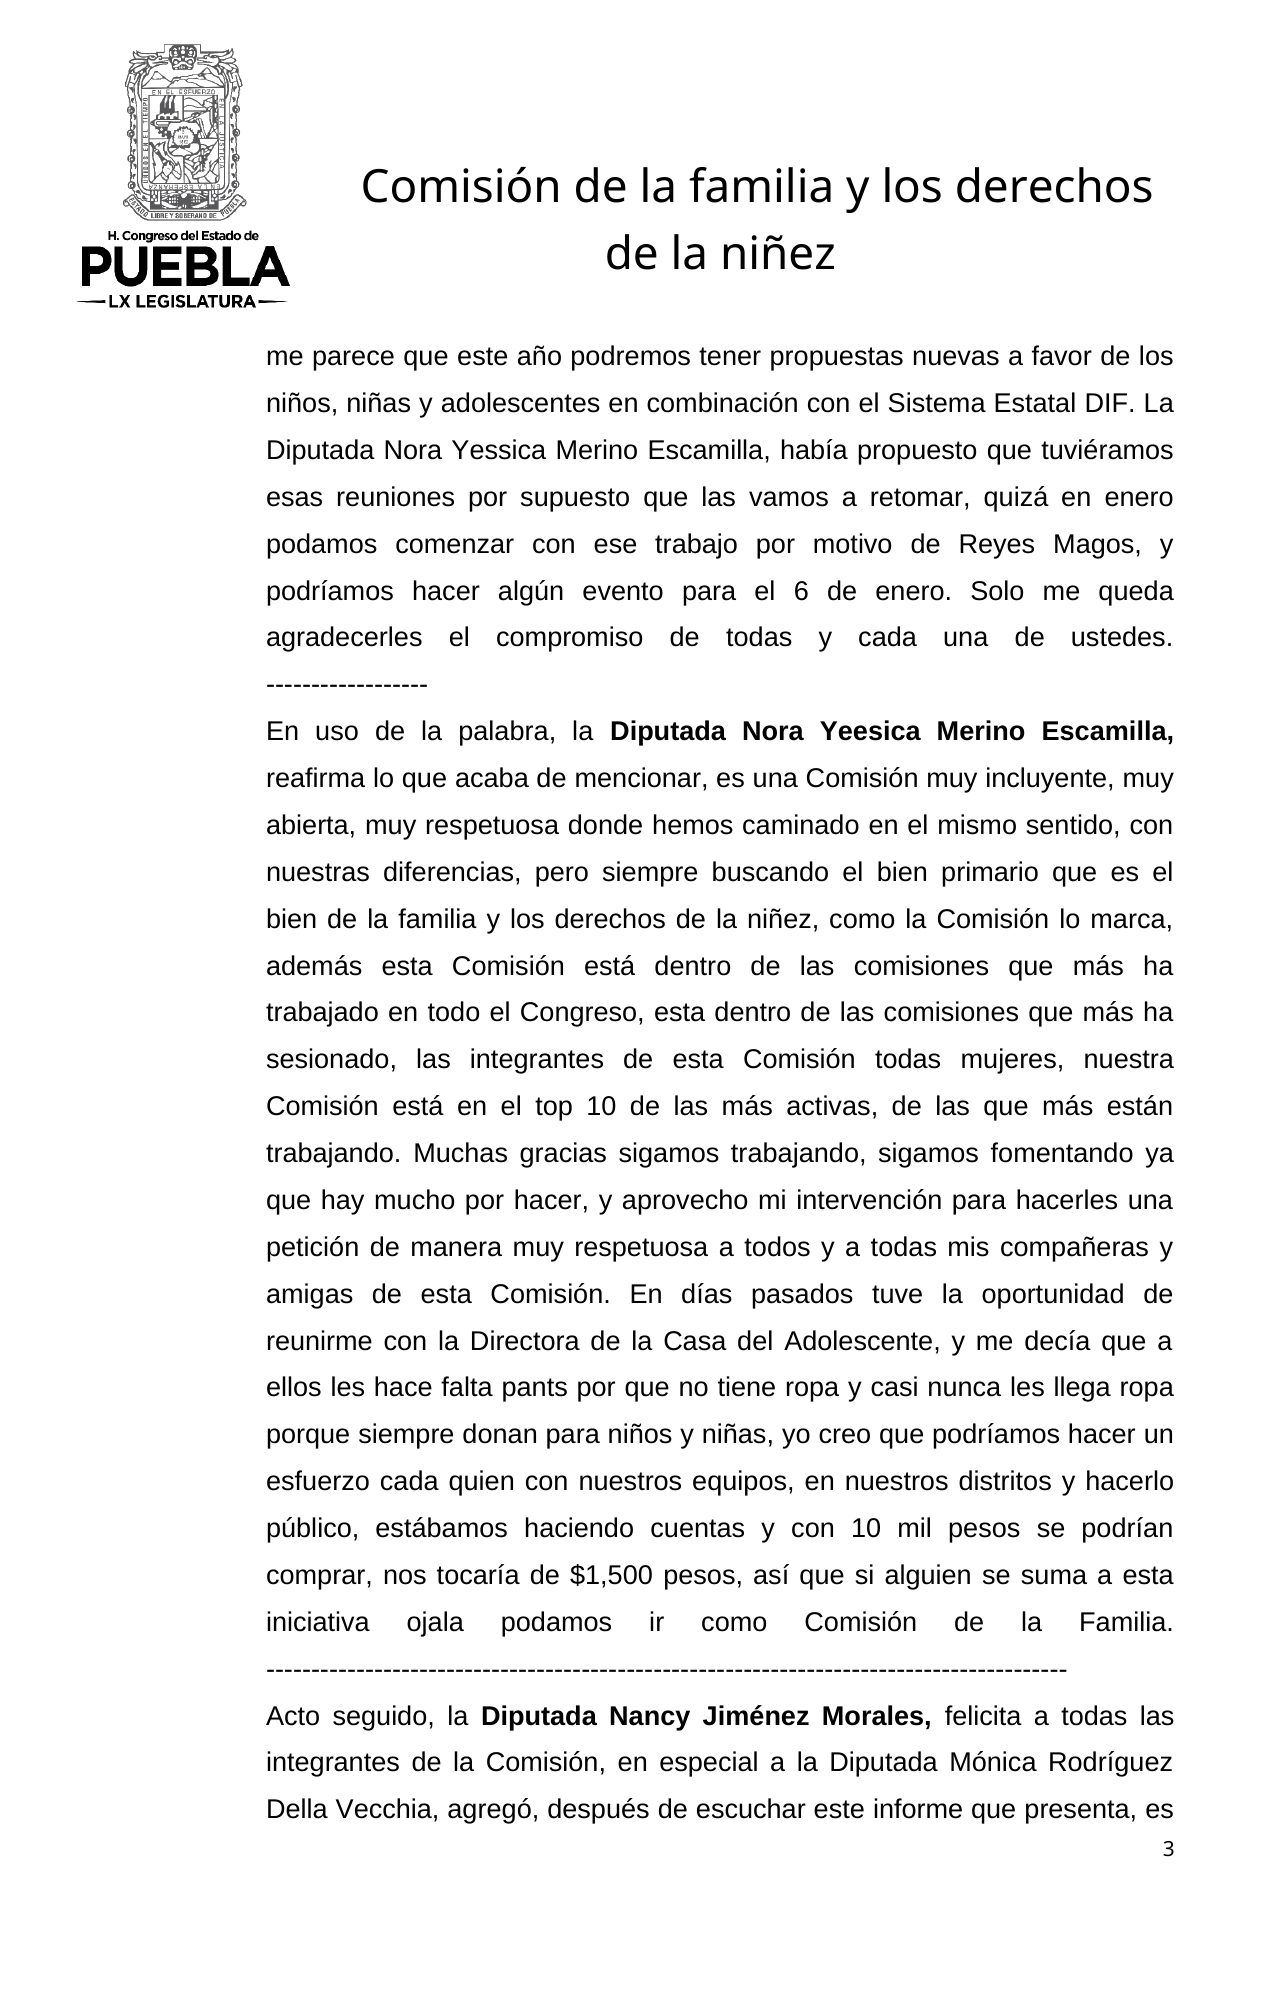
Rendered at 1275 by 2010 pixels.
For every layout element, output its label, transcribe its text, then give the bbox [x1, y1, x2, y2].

text En uso de la palabra, la Diputada Nora Yeesica Merino Escamilla, reafirma lo que acaba de mencionar, es una Comisión muy incluyente, muy abierta, muy respetuosa donde hemos caminado en el mismo sentido, con nuestras diferencias, pero siempre buscando el bien primario que es el bien de la familia y los derechos de la niñez, como la Comisión lo marca, además esta Comisión está dentro de las comisiones que más ha trabajado en todo el Congreso, esta dentro de las comisiones que más ha sesionado, las integrantes de esta Comisión todas mujeres, nuestra Comisión está en el top 10 de las más activas, de las que más están trabajando. Muchas gracias sigamos trabajando, sigamos fomentando ya que hay mucho por hacer, y aprovecho mi intervención para hacerles una petición de manera muy respetuosa a todos y a todas mis compañeras y amigas de esta Comisión. En días pasados tuve la oportunidad de reunirme con la Directora de la Casa del Adolescente, y me decía que a ellos les hace falta pants por que no tiene ropa y casi nunca les llega ropa porque siempre donan para niños y niñas, yo creo que podríamos hacer un esfuerzo cada quien con nuestros equipos, en nuestros distritos y hacerlo público, estábamos haciendo cuentas y con 10 mil pesos se podrían comprar, nos tocaría de $1,500 pesos, así que si alguien se suma a esta iniciativa ojala podamos ir como Comisión de la Familia. ----------------------------------------------------------------------------------------- [266, 715, 1174, 1684]
picture [71, 41, 295, 313]
